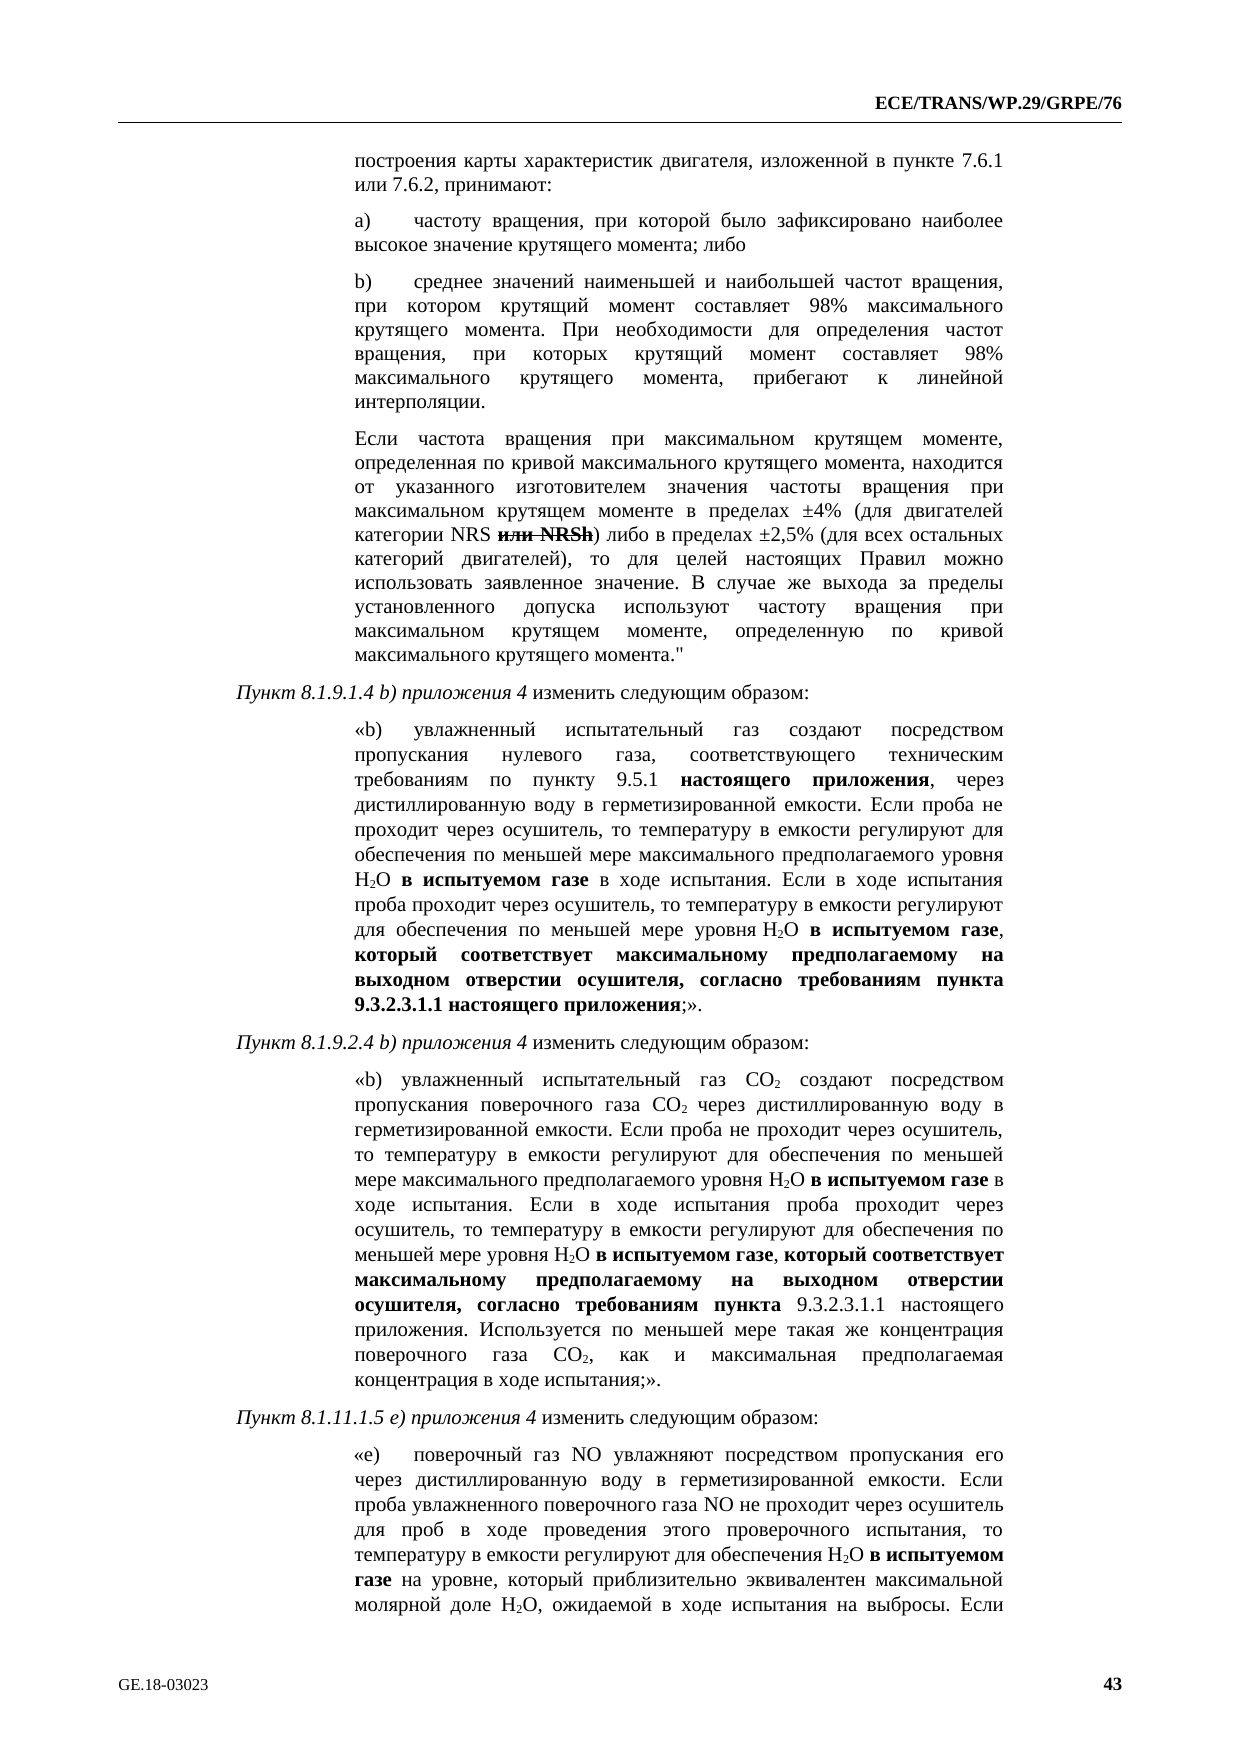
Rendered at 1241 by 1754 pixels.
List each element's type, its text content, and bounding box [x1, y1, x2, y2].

text Пункт 8.1.11.1.5 e) приложения 4 изменить следующим образом: [236, 1404, 1004, 1429]
text «b) увлажненный испытательный газ CO2 создают посредством пропускания поверочного газа СО2 через дистиллированную воду в герметизированной емкости. Если проба не проходит через осушитель, то температуру в емкости регулируют для обеспечения по меньшей мере максимального предполагаемого уровня H2O в испытуемом газе в ходе испытания. Если в ходе испытания проба проходит через осушитель, то температуру в емкости регулируют для обеспечения по меньшей мере уровня H2O в испытуемом газе, который соответствует максимальному предполагаемому на выходном отверстии осушителя, согласно требованиям пункта 9.3.2.3.1.1 настоящего приложения. Используется по меньшей мере такая же концентрация поверочного газа СО2, как и максимальная предполагаемая концентрация в ходе испытания;». [354, 1066, 1004, 1391]
text Если частота вращения при максимальном крутящем моменте, определенная по кривой максимального крутящего момента, находится от указанного изготовителем значения частоты вращения при максимальном крутящем моменте в пределах ±4% (для двигателей категории NRS или NRSh) либо в пределах ±2,5% (для всех остальных категорий двигателей), то для целей настоящих Правил можно использовать заявленное значение. В случае же выхода за пределы установленного допуска используют частоту вращения при максимальном крутящем моменте, определенную по кривой максимального крутящего момента." [354, 426, 1004, 666]
text Пункт 8.1.9.1.4 b) приложения 4 изменить следующим образом: [236, 679, 1004, 704]
text Пункт 8.1.9.2.4 b) приложения 4 изменить следующим образом: [236, 1029, 1004, 1054]
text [353, 1441, 1004, 1616]
text a) частоту вращения, при которой было зафиксировано наиболее высокое значение крутящего момента; либо [354, 208, 1004, 256]
text «b) увлажненный испытательный газ создают посредством пропускания нулевого газа, соответствующего техническим требованиям по пункту 9.5.1 настоящего приложения, через дистиллированную воду в герметизированной емкости. Если проба не проходит через осушитель, то температуру в емкости регулируют для обеспечения по меньшей мере максимального предполагаемого уровня H2O в испытуемом газе в ходе испытания. Если в ходе испытания проба проходит через осушитель, то температуру в емкости регулируют для обеспечения по меньшей мере уровня H2O в испытуемом газе, который соответствует максимальному предполагаемому на выходном отверстии осушителя, согласно требованиям пункта 9.3.2.3.1.1 настоящего приложения;». [354, 716, 1004, 1016]
text b) среднее значений наименьшей и наибольшей частот вращения, при котором крутящий момент составляет 98% максимального крутящего момента. При необходимости для определения частот вращения, при которых крутящий момент составляет 98% максимального крутящего момента, прибегают к линейной интерполяции. [354, 269, 1004, 413]
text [354, 148, 1004, 196]
